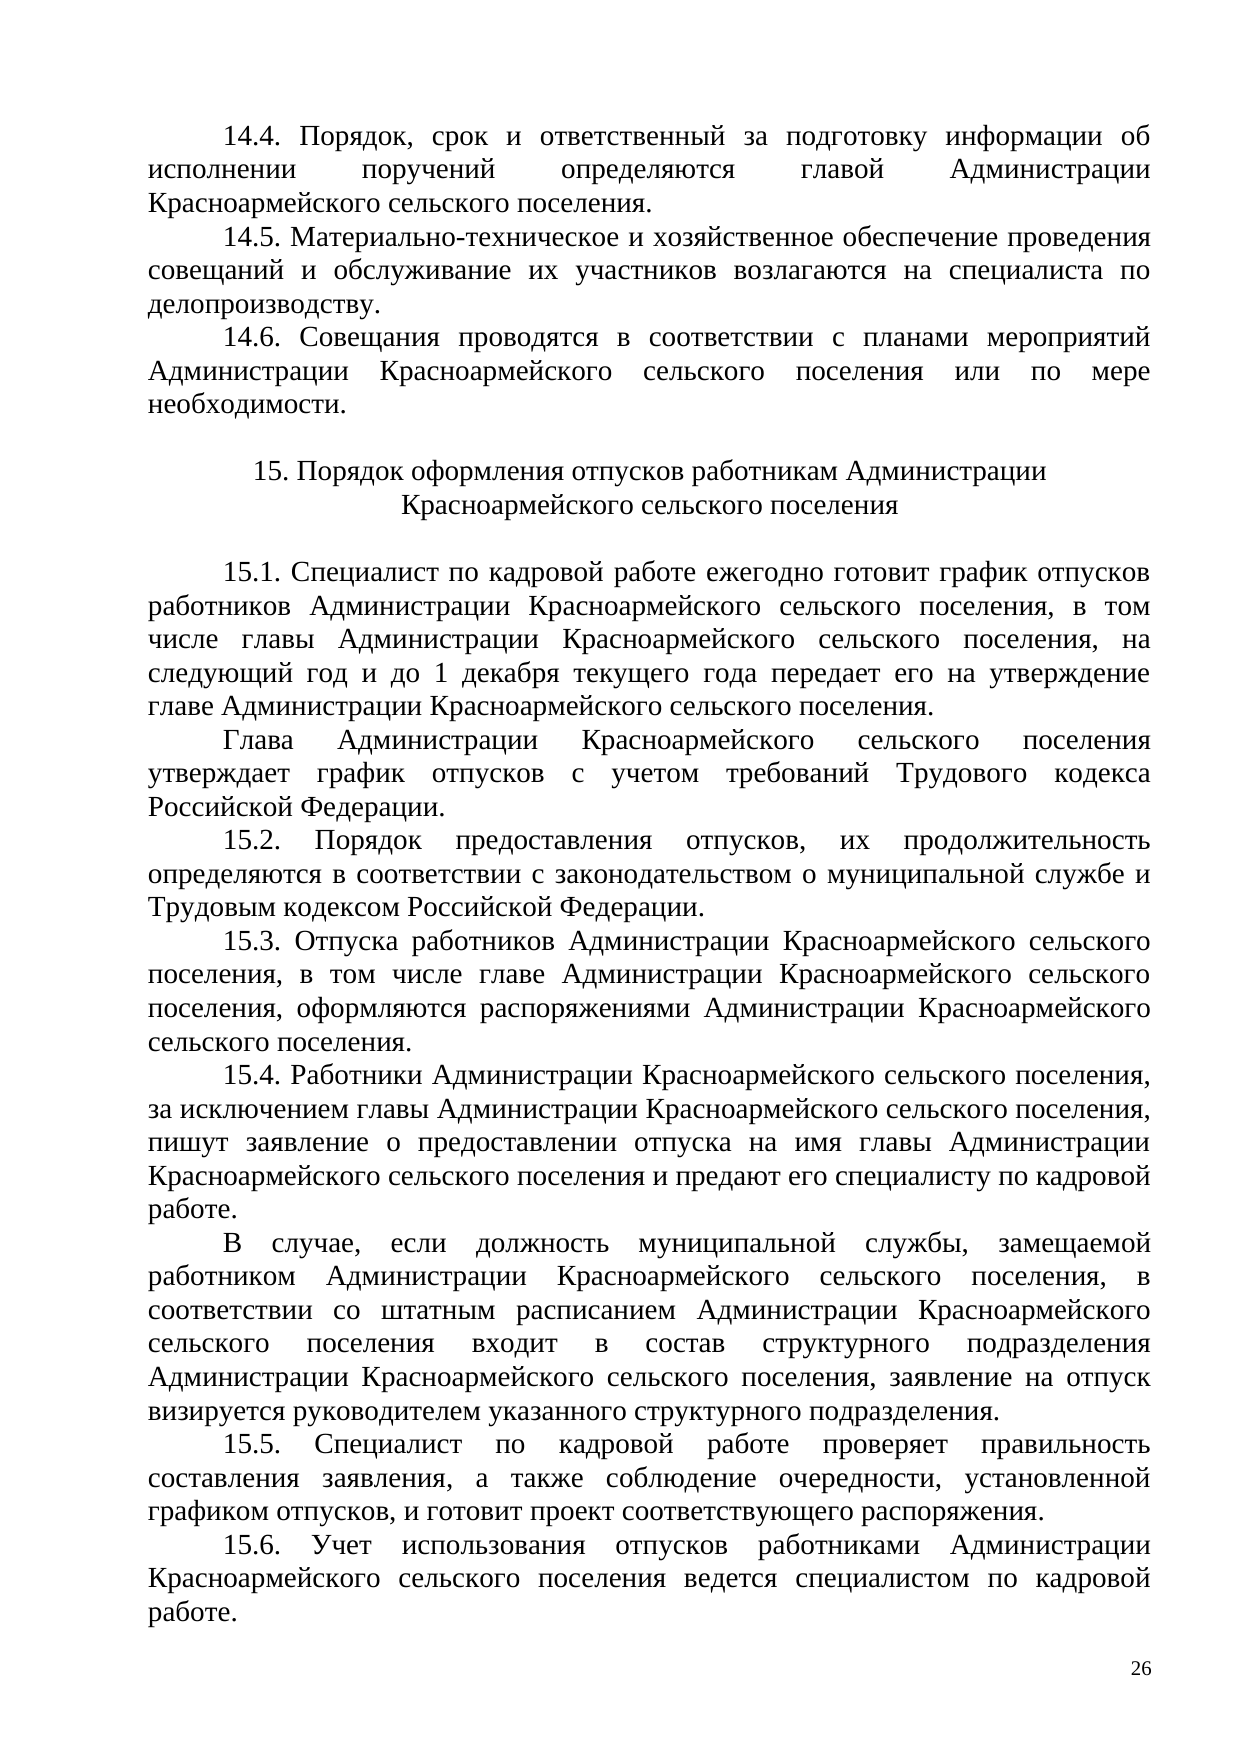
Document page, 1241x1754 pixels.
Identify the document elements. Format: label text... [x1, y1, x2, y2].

text 14.4. Порядок, срок и ответственный за подготовку информации об исполнении поручений определяются главой Администрации Красноармейского сельского поселения. [148, 118, 1152, 219]
text 15.3. Отпуска работников Администрации Красноармейского сельского поселения, в том числе главе Администрации Красноармейского сельского поселения, оформляются распоряжениями Администрации Красноармейского сельского поселения. [148, 923, 1152, 1057]
text 15.6. Учет использования отпусков работниками Администрации Красноармейского сельского поселения ведется специалистом по кадровой работе. [148, 1527, 1152, 1627]
text 14.6. Совещания проводятся в соответствии с планами мероприятий Администрации Красноармейского сельского поселения или по мере необходимости. [148, 319, 1152, 420]
text 15.5. Специалист по кадровой работе проверяет правильность составления заявления, а также соблюдение очередности, установленной графиком отпусков, и готовит проект соответствующего распоряжения. [148, 1426, 1152, 1527]
text 15.4. Работники Администрации Красноармейского сельского поселения, за исключением главы Администрации Красноармейского сельского поселения, пишут заявление о предоставлении отпуска на имя главы Администрации Красноармейского сельского поселения и предают его специалисту по кадровой работе. [148, 1057, 1152, 1225]
text Глава Администрации Красноармейского сельского поселения утверждает график отпусков с учетом требований Трудового кодекса Российской Федерации. [148, 722, 1152, 822]
text 15.1. Специалист по кадровой работе ежегодно готовит график отпусков работников Администрации Красноармейского сельского поселения, в том числе главы Администрации Красноармейского сельского поселения, на следующий год и до 1 декабря текущего года передает его на утверждение главе Администрации Красноармейского сельского поселения. [148, 554, 1152, 722]
text В случае, если должность муниципальной службы, замещаемой работником Администрации Красноармейского сельского поселения, в соответствии со штатным расписанием Администрации Красноармейского сельского поселения входит в состав структурного подразделения Администрации Красноармейского сельского поселения, заявление на отпуск визируется руководителем указанного структурного подразделения. [148, 1225, 1152, 1426]
text 14.5. Материально-техническое и хозяйственное обеспечение проведения совещаний и обслуживание их участников возлагаются на специалиста по делопроизводству. [148, 219, 1152, 319]
text 15.2. Порядок предоставления отпусков, их продолжительность определяются в соответствии с законодательством о муниципальной службе и Трудовым кодексом Российской Федерации. [148, 822, 1152, 923]
text 15. Порядок оформления отпусков работникам Администрации Красноармейского сельского поселения [148, 453, 1152, 521]
